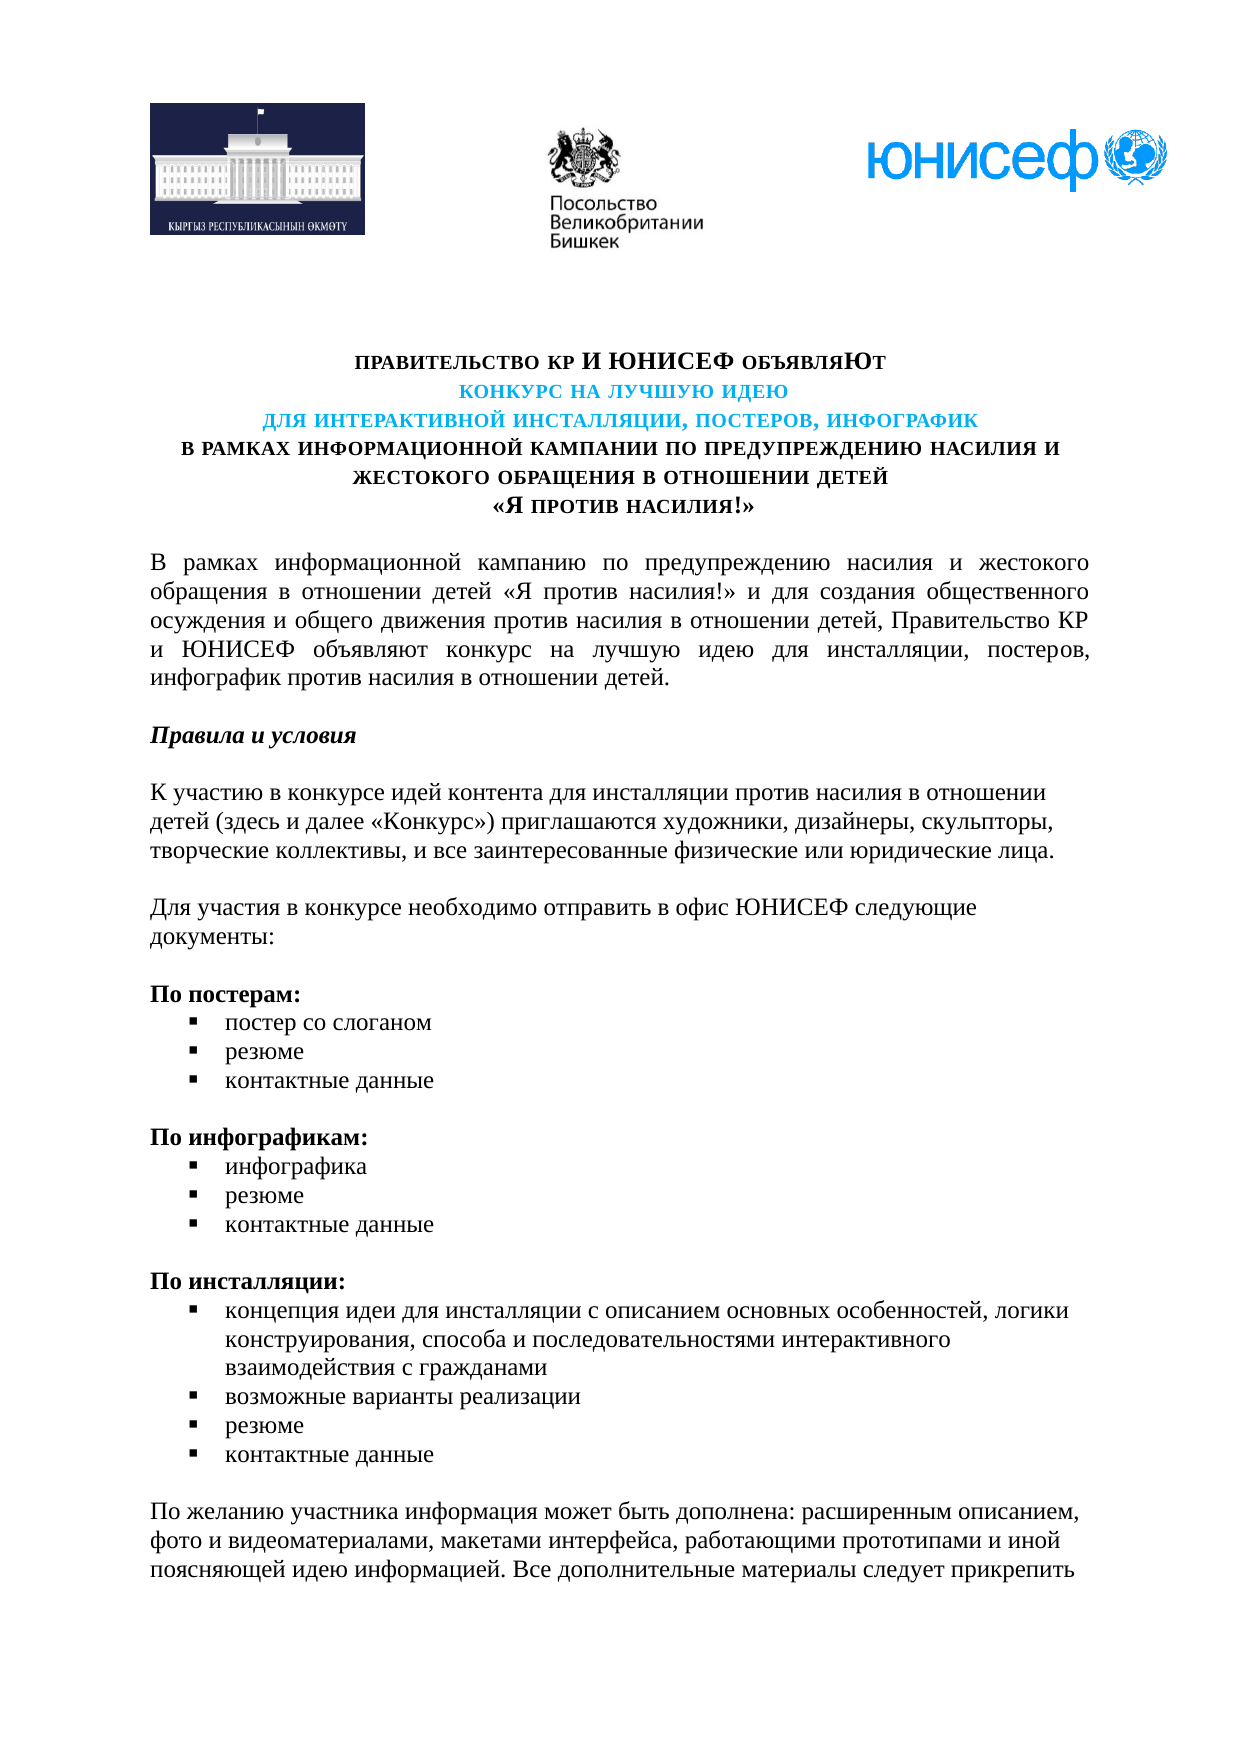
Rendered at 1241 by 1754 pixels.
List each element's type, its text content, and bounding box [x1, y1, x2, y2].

title правительство кр И ЮНИСЕФ объявляЮт [150, 346, 1090, 375]
list резюме [187, 1410, 1090, 1439]
title конкурс на лучшую идею [150, 375, 1090, 404]
text В рамках информационной кампанию по предупреждению насилия и жестокого обращения в отношении детей «Я против насилия!» и для создания общественного осуждения и общего движения против насилия в отношении детей, Правительство КР и ЮНИСЕФ объявляют конкурс на лучшую идею для инсталляции, постеров, инфографик против насилия в отношении детей. [150, 547, 1090, 691]
list постер со слоганом [187, 1007, 1090, 1036]
list контактные данные [187, 1065, 1090, 1094]
list инфографика [187, 1151, 1090, 1180]
list резюме [187, 1036, 1090, 1065]
picture [868, 129, 1167, 192]
text Правила и условия [150, 720, 1090, 749]
list контактные данные [187, 1209, 1090, 1237]
text К участию в конкурсе идей контента для инсталляции против насилия в отношении детей (здесь и далее «Конкурс») приглашаются художники, дизайнеры, скульпторы, творческие коллективы, и все заинтересованные физические или юридические лица. [150, 777, 1090, 864]
text По инсталляции: [150, 1266, 1090, 1295]
title «Я против насилия!» [150, 490, 1090, 519]
title в рамках информационной кампании по предупреждению насилия и жестокого обращения в отношении детей [150, 432, 1090, 490]
text По постерам: [150, 979, 1090, 1007]
picture [523, 103, 727, 272]
list контактные данные [187, 1439, 1090, 1467]
list резюме [187, 1180, 1090, 1209]
list возможные варианты реализации [187, 1381, 1090, 1410]
list концепция идеи для инсталляции с описанием основных особенностей, логики конструирования, способа и последовательностями интерактивного взаимодействия с гражданами [187, 1295, 1090, 1381]
picture [150, 103, 365, 235]
text Для участия в конкурсе необходимо отправить в офис ЮНИСЕФ следующие документы: [150, 892, 1090, 950]
title для интерактивной инсталляции, постеров, инфографик [150, 404, 1090, 432]
text По инфографикам: [150, 1122, 1090, 1151]
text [150, 1496, 1090, 1582]
